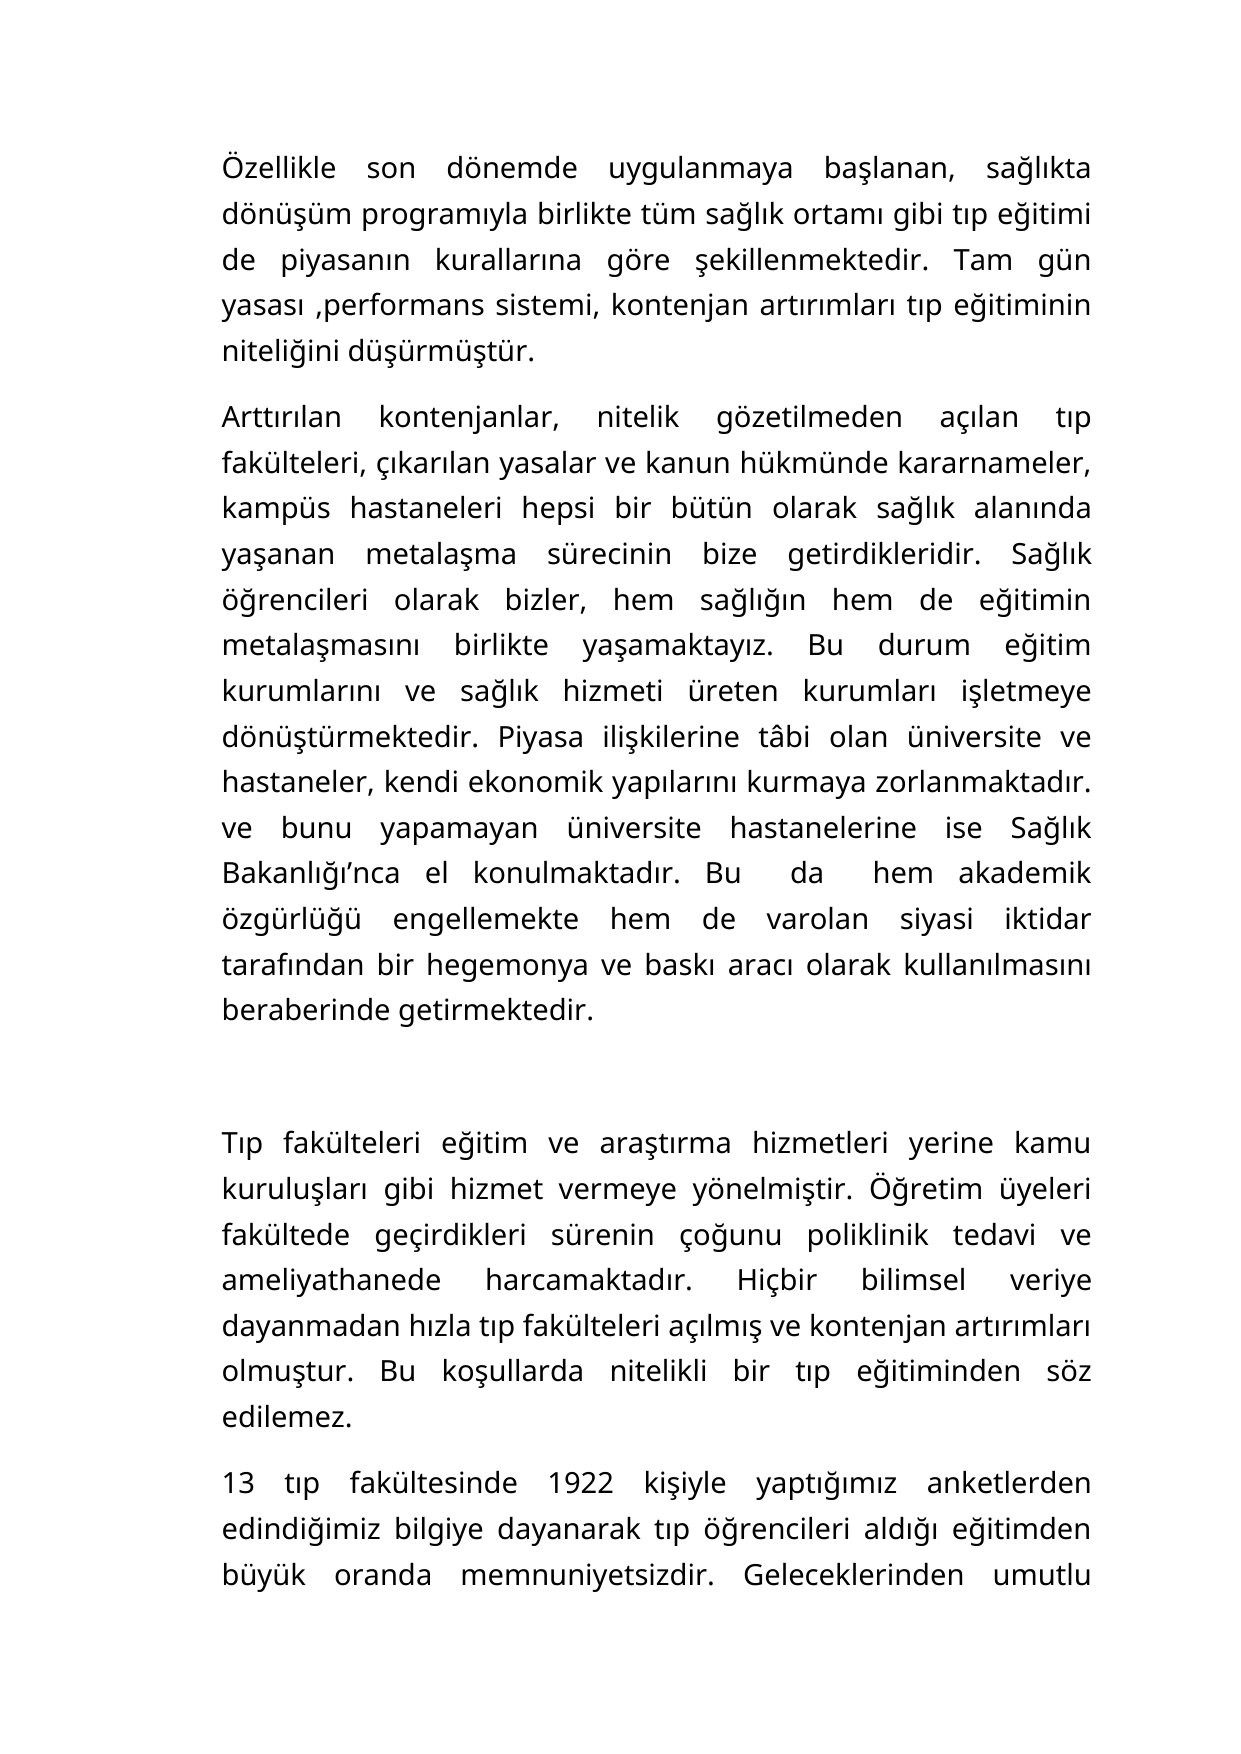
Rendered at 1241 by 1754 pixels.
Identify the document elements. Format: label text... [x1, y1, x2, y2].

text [221, 1463, 1093, 1594]
text Özellikle son dönemde uygulanmaya başlanan, sağlıkta dönüşüm programıyla birlikte tüm sağlık ortamı gibi tıp eğitimi de piyasanın kurallarına göre şekillenmektedir. Tam gün yasası ,performans sistemi, kontenjan artırımları tıp eğitiminin niteliğini düşürmüştür. [221, 148, 1093, 370]
text Arttırılan kontenjanlar, nitelik gözetilmeden açılan tıp fakülteleri, çıkarılan yasalar ve kanun hükmünde kararnameler, kampüs hastaneleri hepsi bir bütün olarak sağlık alanında yaşanan metalaşma sürecinin bize getirdikleridir. Sağlık öğrencileri olarak bizler, hem sağlığın hem de eğitimin metalaşmasını birlikte yaşamaktayız. Bu durum eğitim kurumlarını ve sağlık hizmeti üreten kurumları işletmeye dönüştürmektedir. Piyasa ilişkilerine tâbi olan üniversite ve hastaneler, kendi ekonomik yapılarını kurmaya zorlanmaktadır. ve bunu yapamayan üniversite hastanelerine ise Sağlık Bakanlığı’nca el konulmaktadır. Bu da hem akademik özgürlüğü engellemekte hem de varolan siyasi iktidar tarafından bir hegemonya ve baskı aracı olarak kullanılmasını beraberinde getirmektedir. [221, 397, 1093, 1029]
text Tıp fakülteleri eğitim ve araştırma hizmetleri yerine kamu kuruluşları gibi hizmet vermeye yönelmiştir. Öğretim üyeleri fakültede geçirdikleri sürenin çoğunu poliklinik tedavi ve ameliyathanede harcamaktadır. Hiçbir bilimsel veriye dayanmadan hızla tıp fakülteleri açılmış ve kontenjan artırımları olmuştur. Bu koşullarda nitelikli bir tıp eğitiminden söz edilemez. [221, 1123, 1093, 1436]
